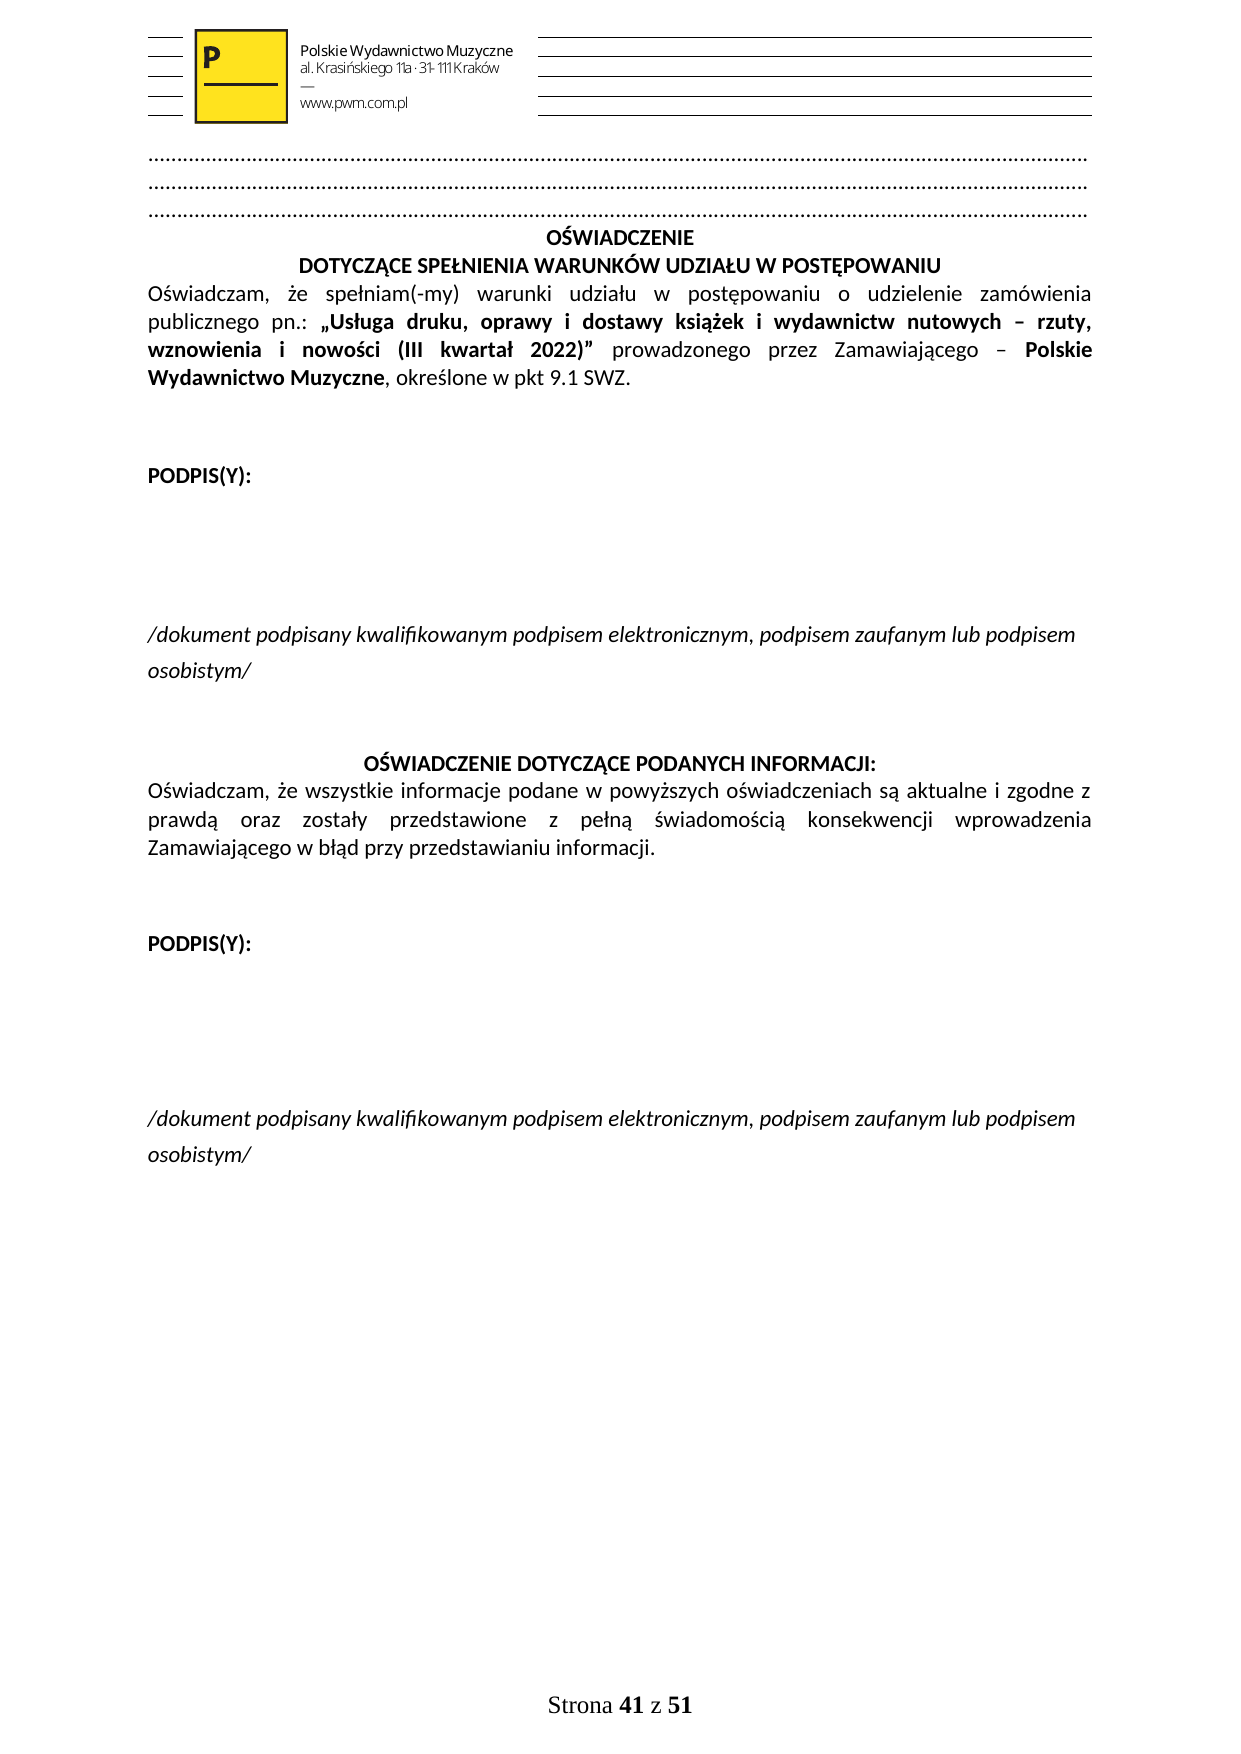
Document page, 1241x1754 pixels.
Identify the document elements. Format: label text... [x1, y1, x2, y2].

text PODPIS(Y): [148, 929, 1093, 957]
text /dokument podpisany kwalifikowanym podpisem elektronicznym, podpisem zaufanym lub podpisem osobistym/ [148, 620, 1093, 684]
text OŚWIADCZENIE DOTYCZĄCE PODANYCH INFORMACJI: [148, 749, 1093, 777]
text ......................................................................................................................................................................................................................................................................................................................................................................................................................................................................................................... [148, 139, 1093, 223]
text PODPIS(Y): [148, 461, 1093, 489]
text DOTYCZĄCE SPEŁNIENIA WARUNKÓW UDZIAŁU W POSTĘPOWANIU [148, 251, 1093, 279]
text OŚWIADCZENIE [148, 223, 1093, 251]
text /dokument podpisany kwalifikowanym podpisem elektronicznym, podpisem zaufanym lub podpisem osobistym/ [148, 1104, 1093, 1168]
text Oświadczam, że wszystkie informacje podane w powyższych oświadczeniach są aktualne i zgodne z prawdą oraz zostały przedstawione z pełną świadomością konsekwencji wprowadzenia Zamawiającego w błąd przy przedstawianiu informacji. [148, 777, 1093, 861]
text Oświadczam, że spełniam(-my) warunki udziału w postępowaniu o udzielenie zamówienia publicznego pn.: „Usługa druku, oprawy i dostawy książek i wydawnictw nutowych – rzuty, wznowienia i nowości (III kwartał 2022)” prowadzonego przez Zamawiającego – Polskie Wydawnictwo Muzyczne, określone w pkt 9.1 SWZ. [148, 279, 1093, 392]
